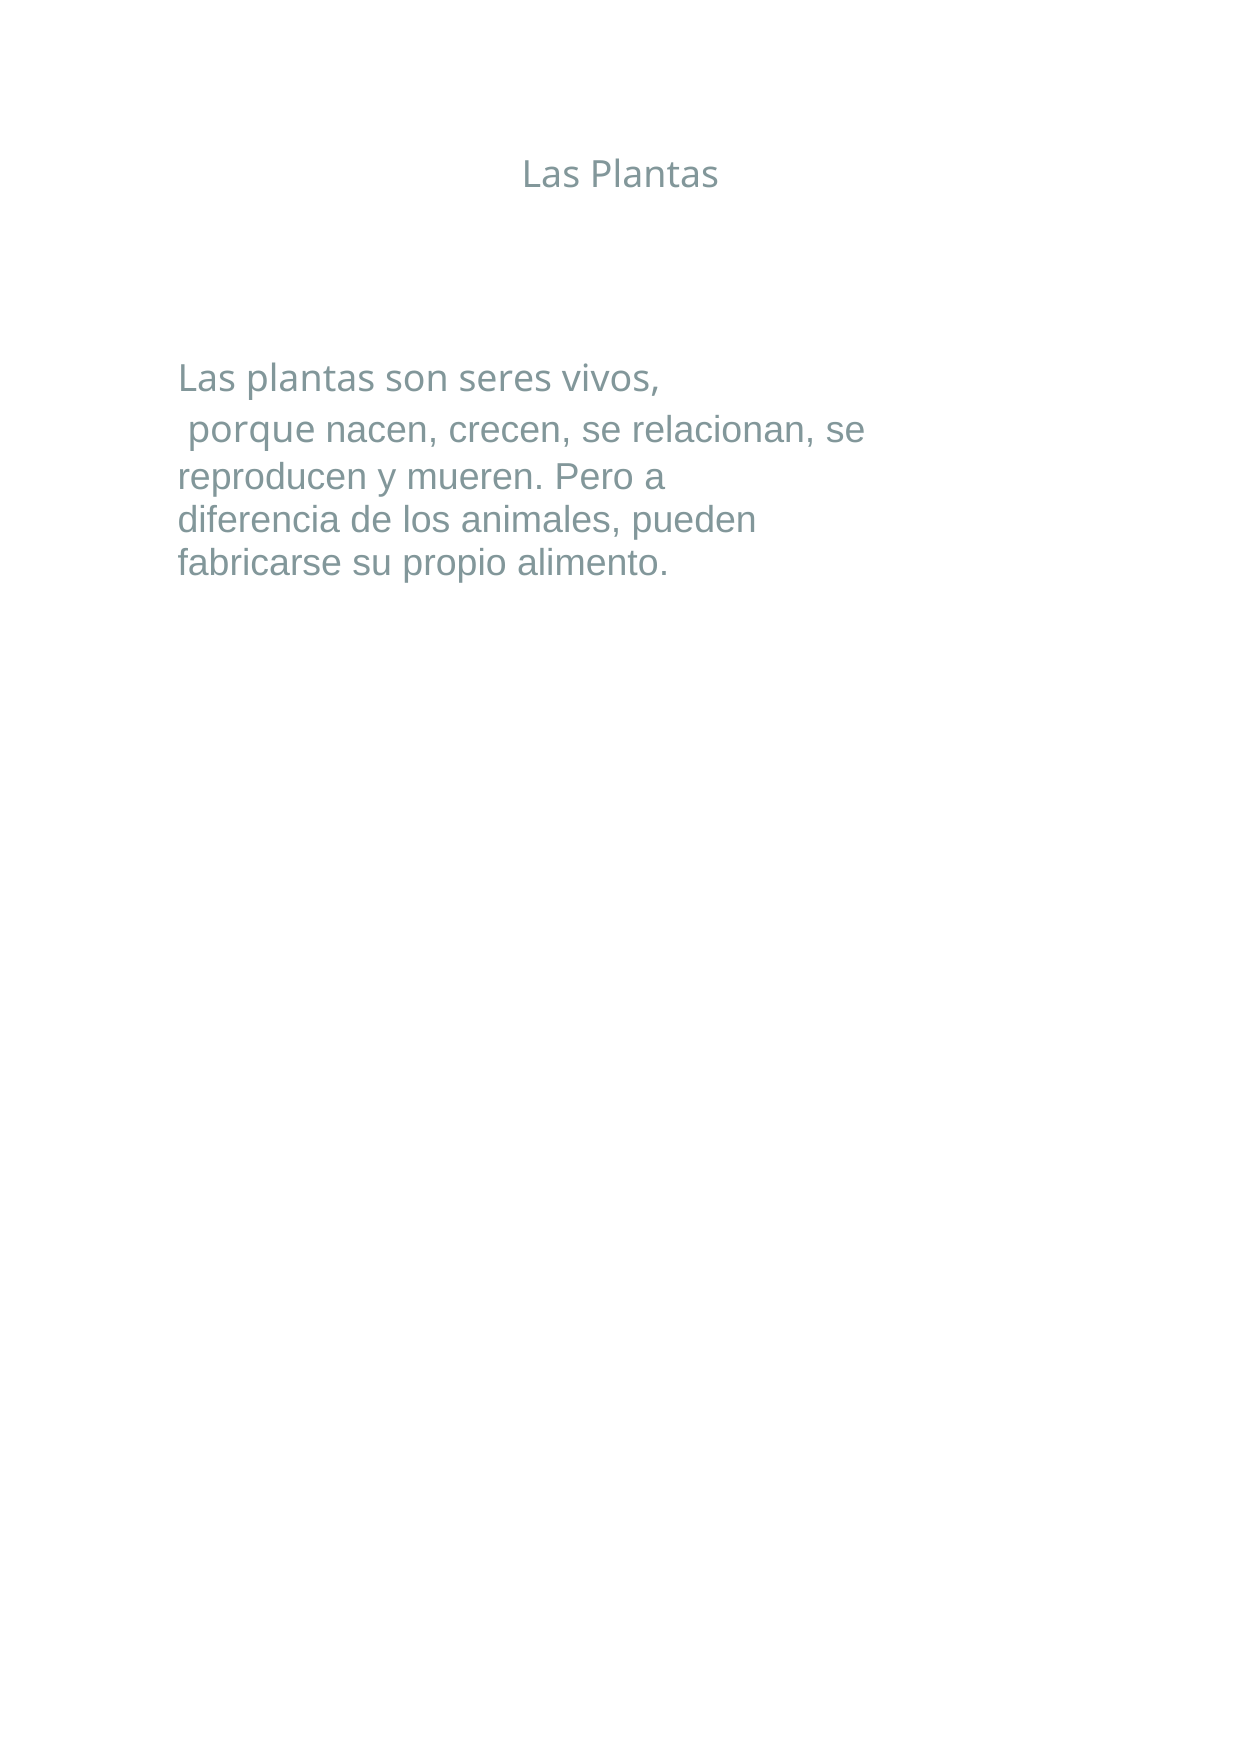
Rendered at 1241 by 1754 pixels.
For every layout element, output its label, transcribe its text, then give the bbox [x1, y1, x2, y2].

text Las plantas son seres vivos, [177, 352, 1063, 403]
text Las Plantas [177, 148, 1063, 199]
text porque nacen, crecen, se relacionan, se reproducen y mueren. Pero a diferencia de los animales, pueden fabricarse su propio alimento. [177, 403, 1063, 583]
